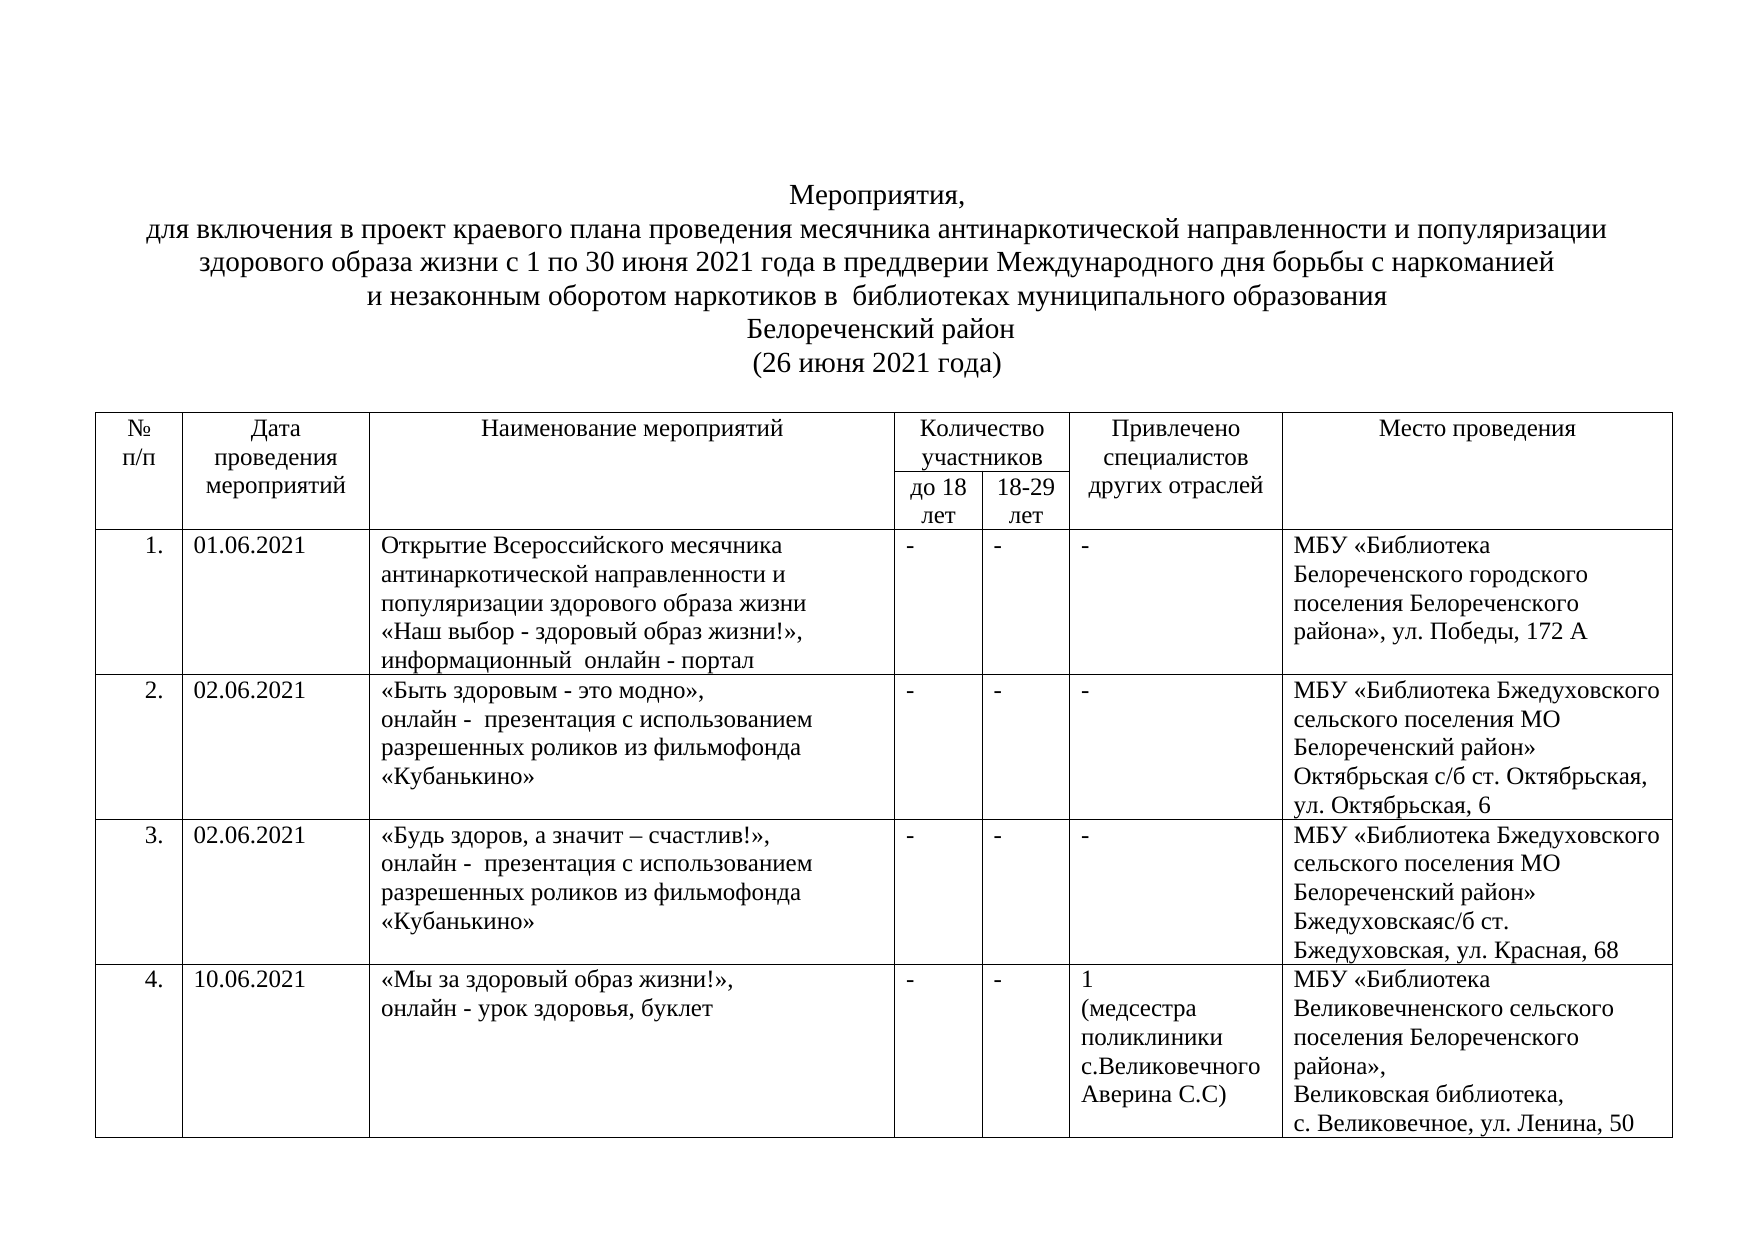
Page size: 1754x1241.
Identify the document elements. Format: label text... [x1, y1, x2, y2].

table_cell 18-29 лет [983, 472, 1069, 529]
table_cell 01.06.2021 [183, 530, 369, 674]
table_cell МБУ «Библиотека Белореченского городского поселения Белореченского района», ул. Победы, 172 А [1283, 530, 1672, 674]
table_header Количество участников [895, 413, 1069, 471]
table_cell [96, 675, 182, 819]
table_cell «Мы за здоровый образ жизни!», онлайн - урок здоровья, буклет [370, 965, 894, 1137]
table_cell - [983, 965, 1069, 1137]
table_cell 10.06.2021 [183, 965, 369, 1137]
table_cell - [895, 530, 982, 674]
table_cell - [983, 820, 1069, 963]
table_cell [96, 820, 182, 963]
table_cell 1 (медсестра поликлиники с.Великовечного Аверина С.С) [1070, 965, 1282, 1137]
table_cell МБУ «Библиотека Великовечненского сельского поселения Белореченского района», Великовская библиотека, с. Великовечное, ул. Ленина, 50 [1283, 965, 1672, 1137]
table_cell - [983, 675, 1069, 819]
table_cell Открытие Всероссийского месячника антинаркотической направленности и популяризации здорового образа жизни «Наш выбор - здоровый образ жизни!», информационный онлайн - портал [370, 530, 894, 674]
text Белореченский район [118, 311, 1636, 345]
table_cell 02.06.2021 [183, 820, 369, 963]
text Мероприятия, [118, 177, 1636, 211]
table_header Место проведения [1283, 413, 1672, 529]
table_cell - [895, 675, 982, 819]
table_header Наименование мероприятий [370, 413, 894, 529]
text для включения в проект краевого плана проведения месячника антинаркотической направленности и популяризации здорового образа жизни с 1 по 30 июня 2021 года в преддверии Международного дня борьбы с наркоманией и незаконным оборотом наркотиков в библиотеках муниципального образования [118, 211, 1636, 311]
table_cell 02.06.2021 [183, 675, 369, 819]
table_header № п/п [96, 413, 182, 529]
table_cell - [1070, 530, 1282, 674]
table_cell МБУ «Библиотека Бжедуховского сельского поселения МО Белореченский район» Бжедуховскаяс/б ст. Бжедуховская, ул. Красная, 68 [1283, 820, 1672, 963]
table_cell «Будь здоров, а значит – счастлив!», онлайн - презентация c использованием разрешенных роликов из фильмофонда «Кубанькино» [370, 820, 894, 963]
table_header Привлечено специалистов других отраслей [1070, 413, 1282, 529]
table_cell - [895, 965, 982, 1137]
text (26 июня 2021 года) [118, 345, 1636, 378]
table_cell МБУ «Библиотека Бжедуховского сельского поселения МО Белореченский район» Октябрьская с/б ст. Октябрьская, ул. Октябрьская, 6 [1283, 675, 1672, 819]
table_cell - [983, 530, 1069, 674]
table_cell [96, 530, 182, 674]
table_header Дата проведения мероприятий [183, 413, 369, 529]
table_cell - [1070, 675, 1282, 819]
table_cell «Быть здоровым - это модно», онлайн - презентация c использованием разрешенных роликов из фильмофонда «Кубанькино» [370, 675, 894, 819]
table_cell - [1070, 820, 1282, 963]
table_cell [96, 965, 182, 1137]
table_cell - [895, 820, 982, 963]
table_cell до 18 лет [895, 472, 982, 529]
